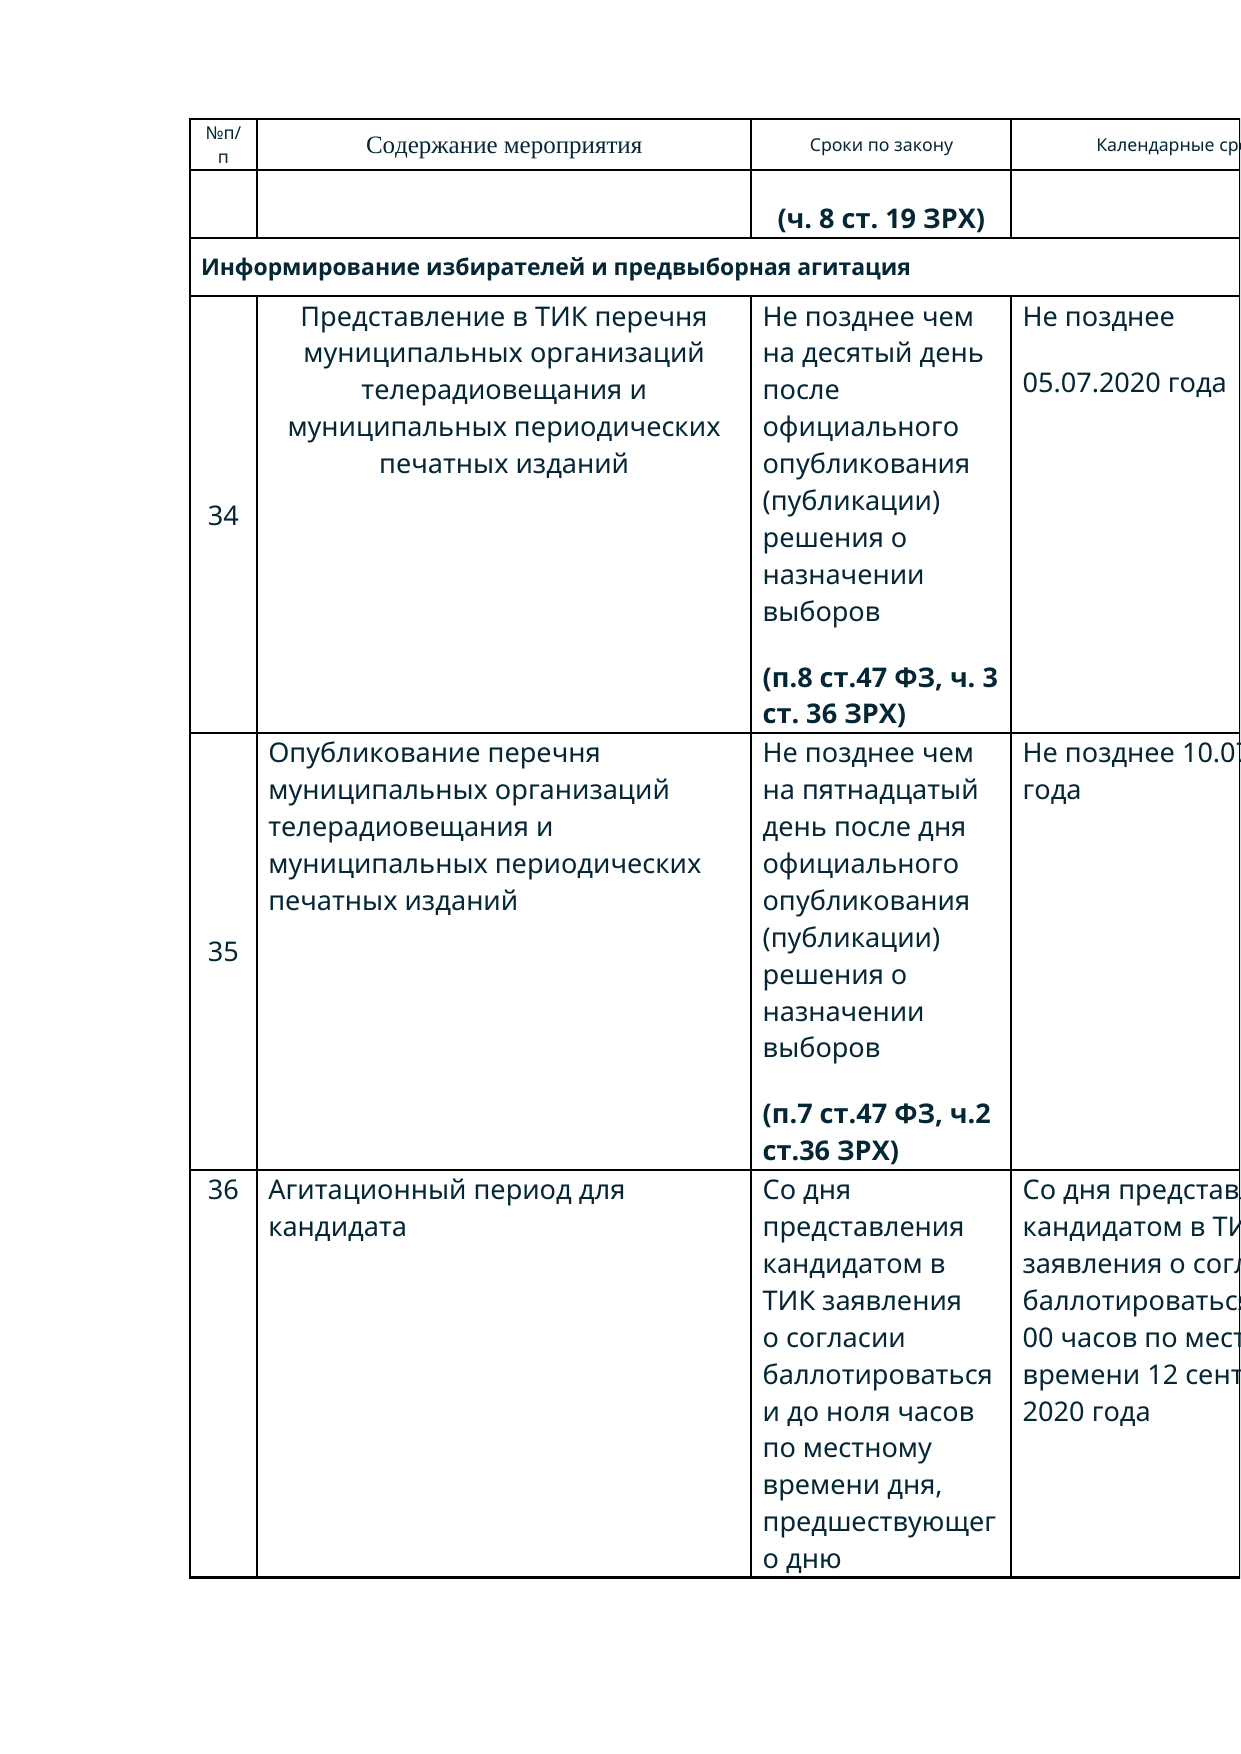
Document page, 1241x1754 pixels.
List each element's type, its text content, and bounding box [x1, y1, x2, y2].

table_cell 35 [191, 734, 256, 1169]
table_cell Агитационный период для кандидата [258, 1171, 750, 1576]
table_cell Представление в ТИК перечня муниципальных организаций телерадиовещания и муниципальных периодических печатных изданий [258, 297, 750, 732]
table_cell 34 [191, 297, 256, 732]
table_cell 33 [191, 171, 256, 237]
table_header Содержание мероприятия [258, 120, 750, 168]
table_cell Не позднее чем на десятый день после официального опубликования (публикации) решения о назначении выборов (п.8 ст.47 ФЗ, ч. 3 ст. 36 ЗРХ) [752, 297, 1010, 732]
table_cell 36 [191, 1171, 256, 1576]
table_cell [1012, 171, 1239, 237]
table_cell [258, 171, 750, 237]
table_header Сроки по закону [752, 120, 1010, 168]
table_cell Не позднее 05.07.2020 года [1012, 297, 1239, 732]
table_cell Не позднее 10.07.2020 года [1012, 734, 1239, 1169]
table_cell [752, 171, 1010, 237]
table_cell Не позднее чем на пятнадцатый день после дня официального опубликования (публикации) решения о назначении выборов (п.7 ст.47 ФЗ, ч.2 ст.36 ЗРХ) [752, 734, 1010, 1169]
table_header №п/п [191, 120, 256, 168]
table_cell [1012, 1171, 1239, 1576]
table_cell Опубликование перечня муниципальных организаций телерадиовещания и муниципальных периодических печатных изданий [258, 734, 750, 1169]
table_cell Информирование избирателей и предвыборная агитация [191, 239, 1239, 295]
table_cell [752, 1171, 1010, 1576]
table_header Календарные сроки [1012, 120, 1239, 168]
